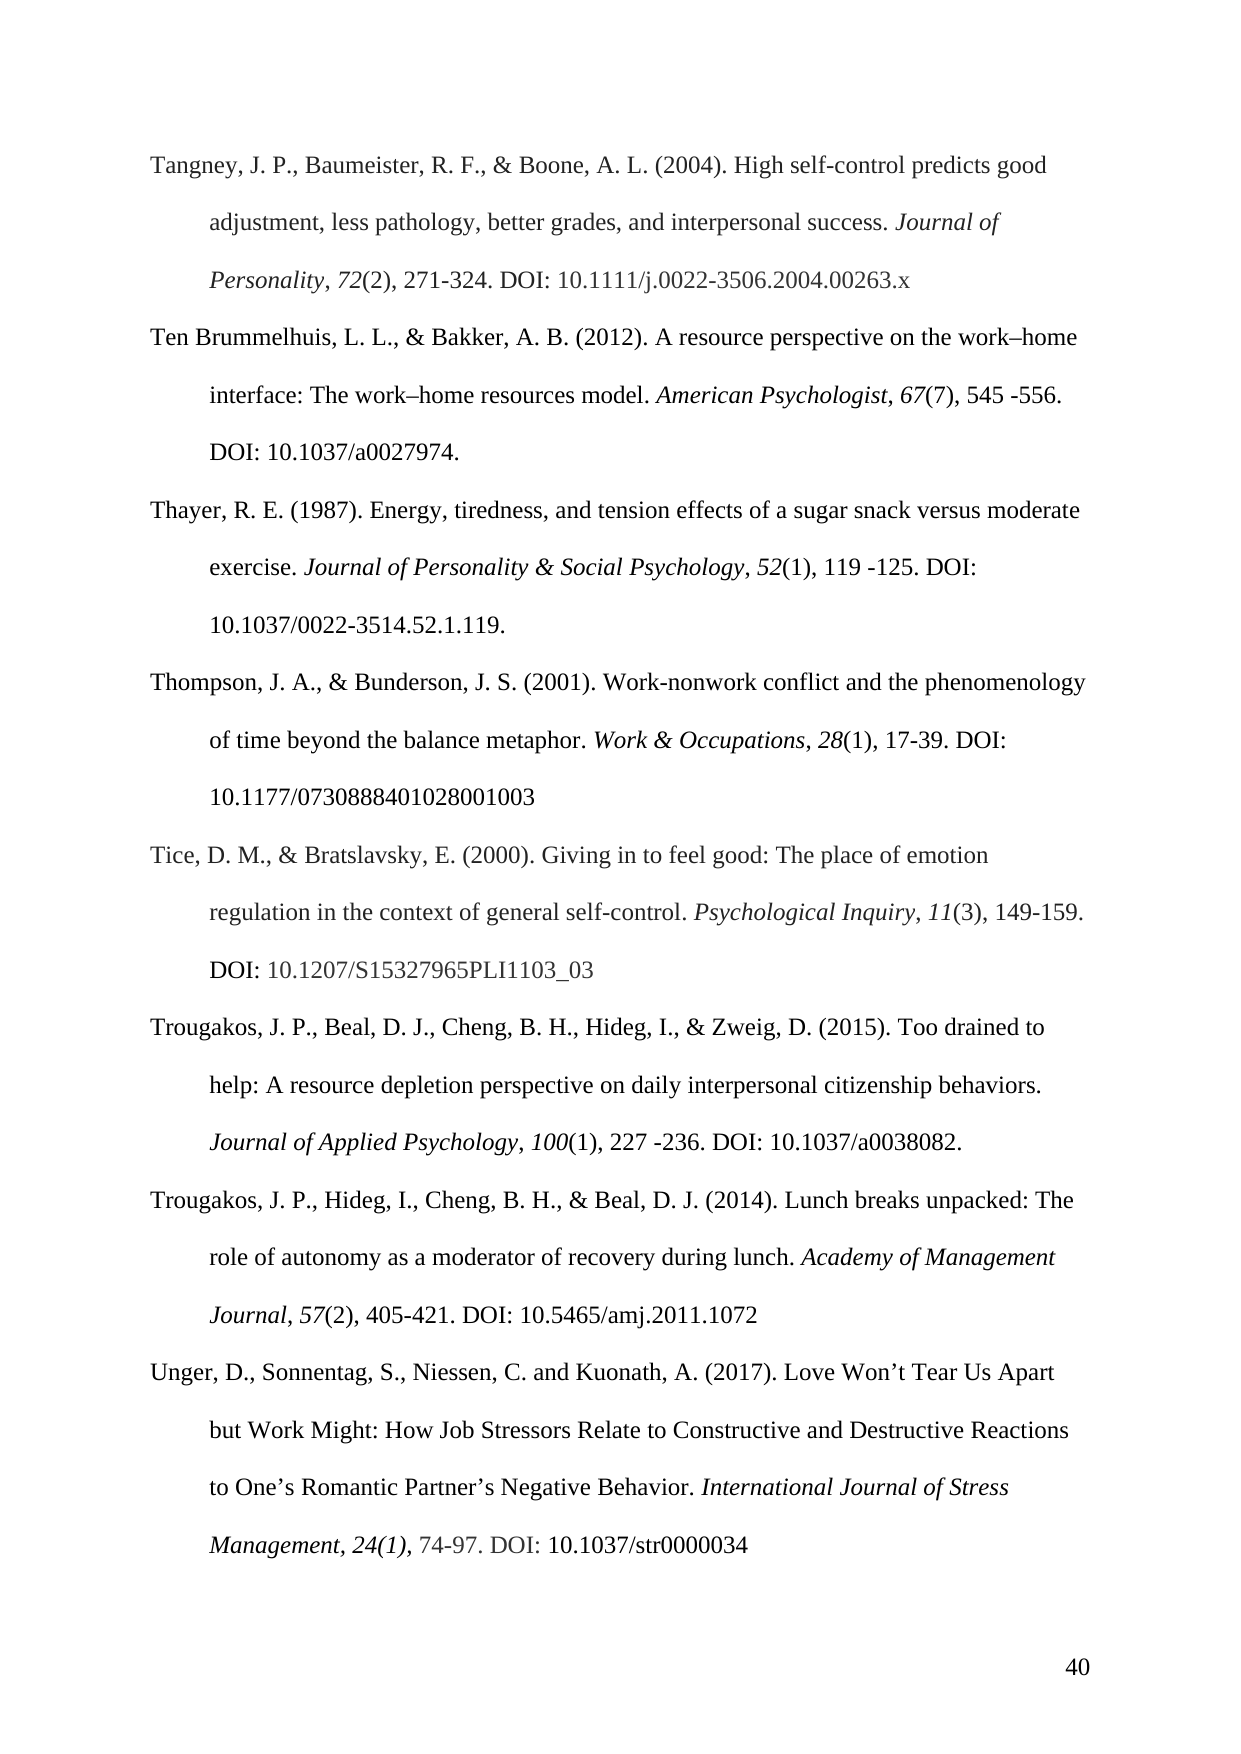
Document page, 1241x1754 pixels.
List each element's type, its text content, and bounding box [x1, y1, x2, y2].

text Unger, D., Sonnentag, S., Niessen, C. and Kuonath, A. (2017). Love Won’t Tear Us Apart but Work Might: How Job Stressors Relate to Constructive and Destructive Reactions to One’s Romantic Partner’s Negative Behavior. International Journal of Stress Management, 24(1), 74-97. DOI: 10.1037/str0000034 [150, 1357, 1090, 1559]
text Trougakos, J. P., Hideg, I., Cheng, B. H., & Beal, D. J. (2014). Lunch breaks unpacked: The role of autonomy as a moderator of recovery during lunch. Academy of Management Journal, 57(2), 405-421. DOI: 10.5465/amj.2011.1072 [150, 1185, 1090, 1329]
text Tangney, J. P., Baumeister, R. F., & Boone, A. L. (2004). High self‐control predicts good adjustment, less pathology, better grades, and interpersonal success. Journal of Personality, 72(2), 271-324. DOI: 10.1111/j.0022-3506.2004.00263.x [150, 150, 1090, 294]
text Trougakos, J. P., Beal, D. J., Cheng, B. H., Hideg, I., & Zweig, D. (2015). Too drained to help: A resource depletion perspective on daily interpersonal citizenship behaviors. Journal of Applied Psychology, 100(1), 227 -236. DOI: 10.1037/a0038082. [150, 1012, 1090, 1156]
text Tice, D. M., & Bratslavsky, E. (2000). Giving in to feel good: The place of emotion regulation in the context of general self-control. Psychological Inquiry, 11(3), 149-159. DOI: 10.1207/S15327965PLI1103_03 [150, 840, 1090, 984]
text Thompson, J. A., & Bunderson, J. S. (2001). Work-nonwork conflict and the phenomenology of time beyond the balance metaphor. Work & Occupations, 28(1), 17-39. DOI: 10.1177/0730888401028001003 [150, 667, 1090, 811]
text Thayer, R. E. (1987). Energy, tiredness, and tension effects of a sugar snack versus moderate exercise. Journal of Personality & Social Psychology, 52(1), 119 -125. DOI: 10.1037/0022-3514.52.1.119. [150, 495, 1090, 639]
text Ten Brummelhuis, L. L., & Bakker, A. B. (2012). A resource perspective on the work–home interface: The work–home resources model. American Psychologist, 67(7), 545 -556. DOI: 10.1037/a0027974. [150, 322, 1090, 466]
